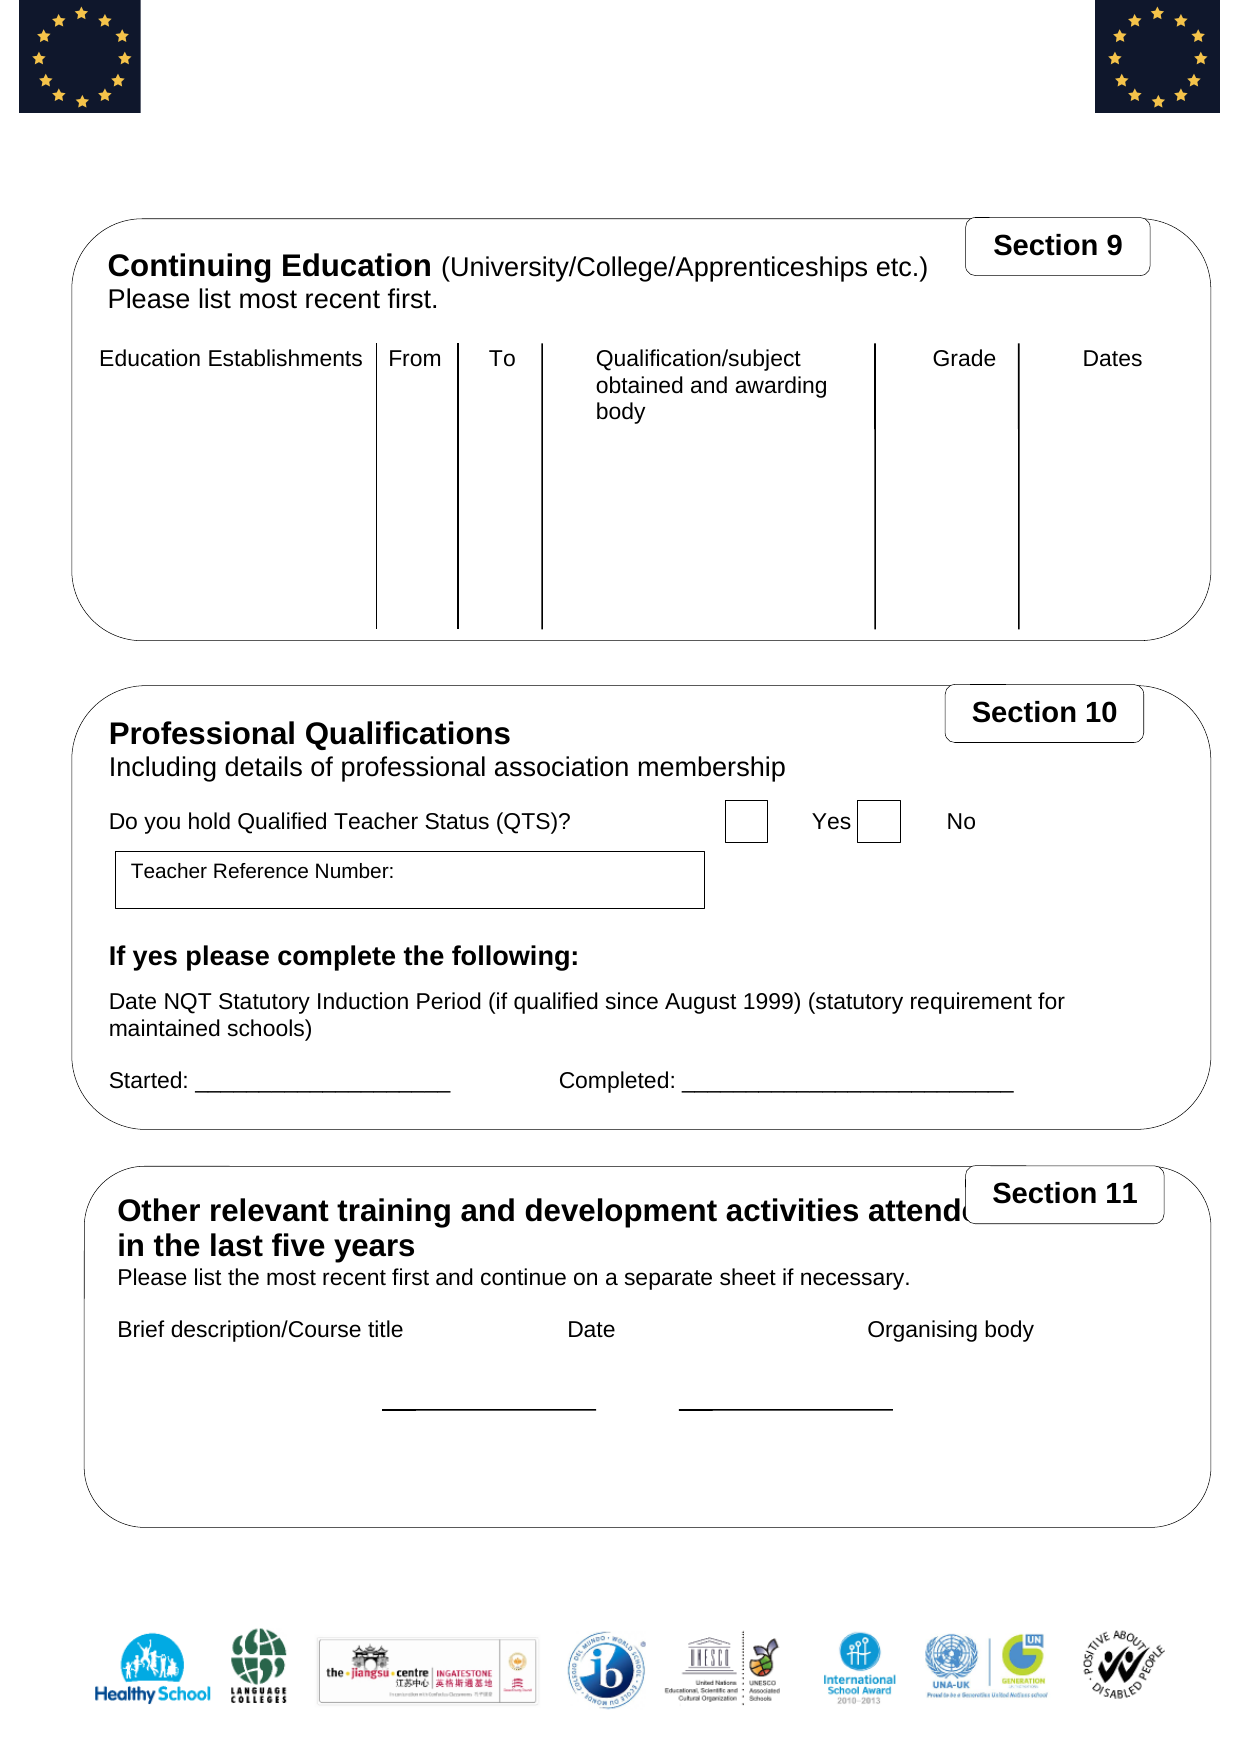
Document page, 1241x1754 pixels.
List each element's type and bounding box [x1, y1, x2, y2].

picture [1095, 0, 1220, 113]
picture [18, 0, 141, 113]
picture [90, 1618, 1167, 1720]
